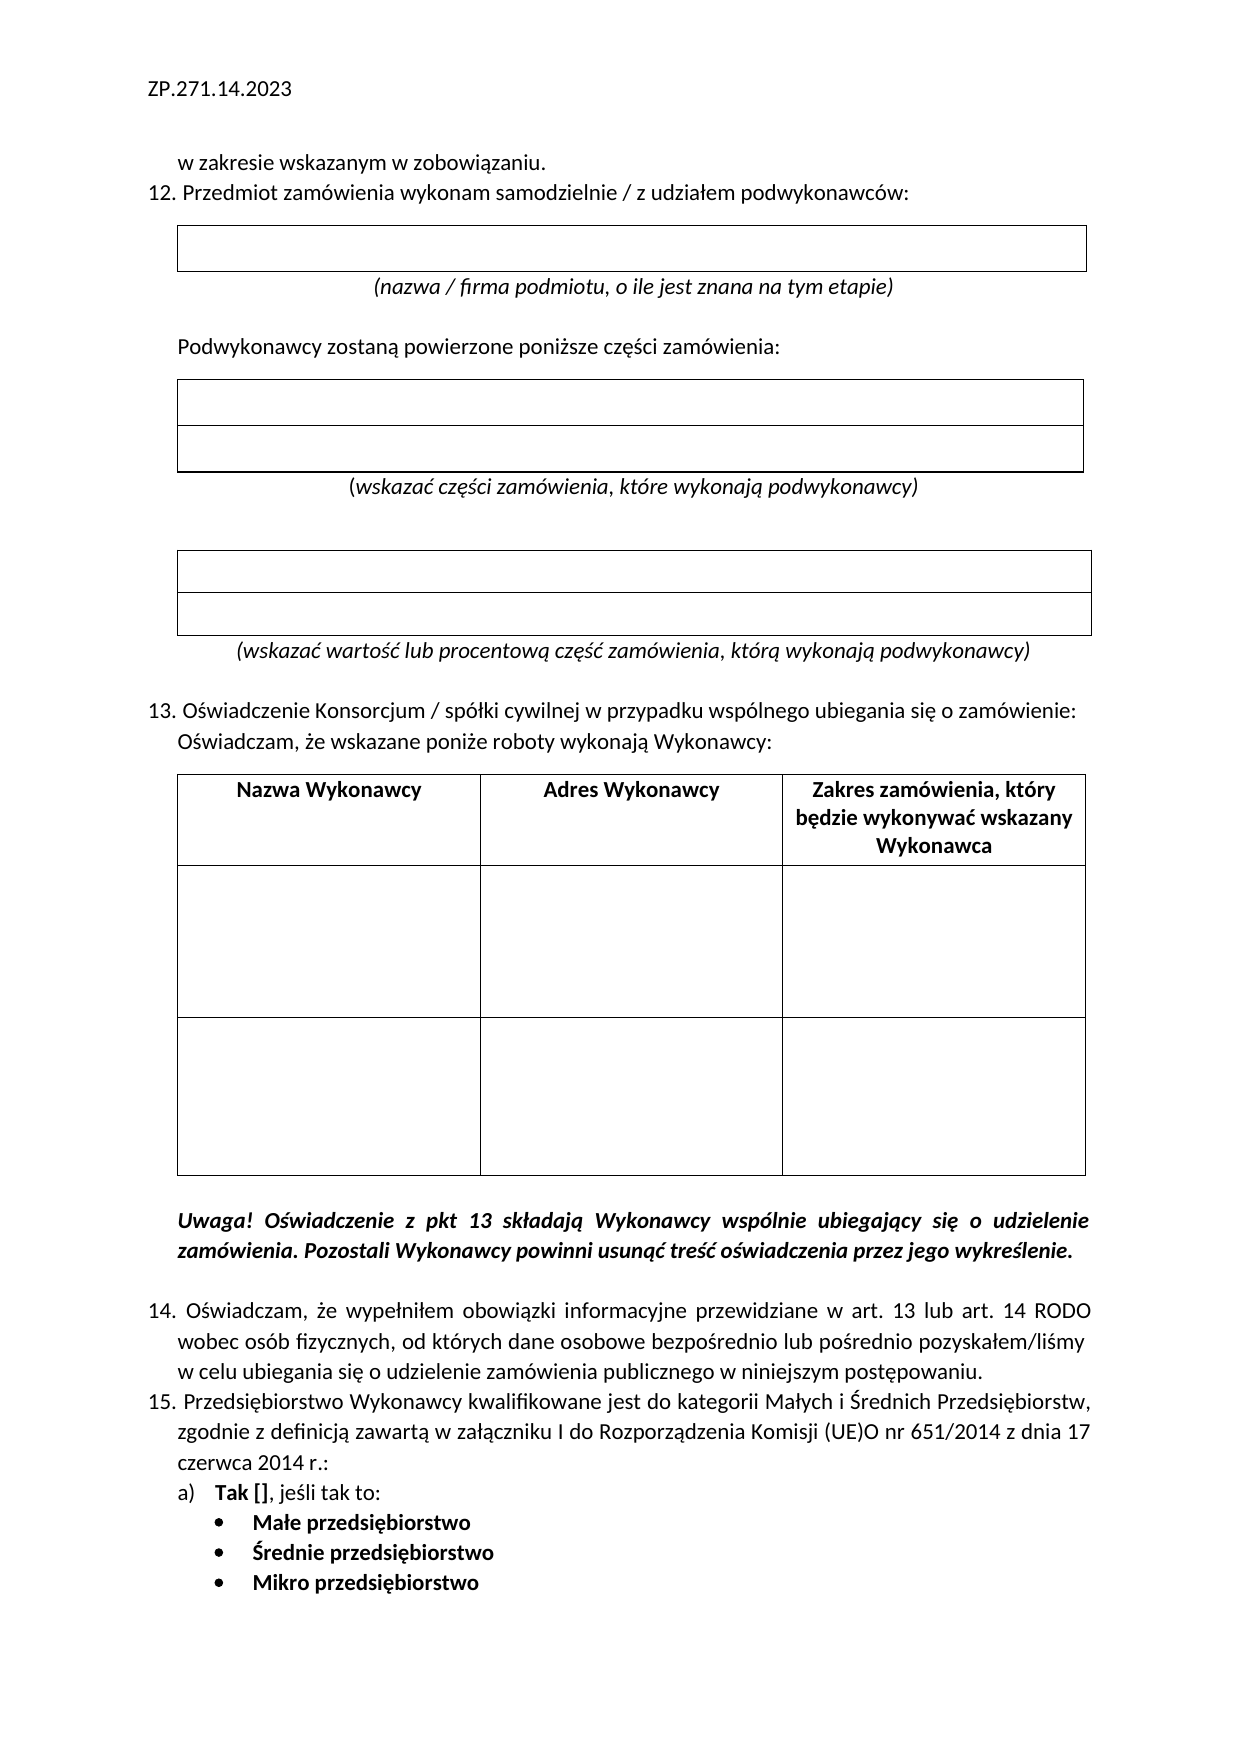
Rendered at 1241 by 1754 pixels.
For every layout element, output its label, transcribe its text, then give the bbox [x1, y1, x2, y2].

table_header [178, 226, 1086, 271]
list Mikro przedsiębiorstwo [215, 1568, 1093, 1596]
list Oświadczam, że wskazane poniże roboty wykonają Wykonawcy: [177, 727, 1093, 755]
list Przedsiębiorstwo Wykonawcy kwalifikowane jest do kategorii Małych i Średnich Przedsiębiorstw, zgodnie z definicją zawartą w załączniku I do Rozporządzenia Komisji (UE)O nr 651/2014 z dnia 17 czerwca 2014 r.: [148, 1387, 1093, 1476]
table_cell [178, 866, 480, 1017]
table_header Zakres zamówienia, który będzie wykonywać wskazany Wykonawca [783, 775, 1085, 865]
table_cell [178, 1018, 480, 1175]
list Oświadczam, że wypełniłem obowiązki informacyjne przewidziane w art. 13 lub art. 14 RODO wobec osób fizycznych, od których dane osobowe bezpośrednio lub pośrednio pozyskałem/liśmy w celu ubiegania się o udzielenie zamówienia publicznego w niniejszym postępowaniu. [148, 1297, 1093, 1385]
list Średnie przedsiębiorstwo [215, 1538, 1093, 1566]
table_header Nazwa Wykonawcy [178, 775, 480, 865]
list (wskazać wartość lub procentową część zamówienia, którą wykonają podwykonawcy) [177, 636, 1093, 664]
table_header Adres Wykonawcy [481, 775, 782, 865]
table_cell [178, 426, 1083, 471]
list (wskazać części zamówienia, które wykonają podwykonawcy) [177, 472, 1093, 500]
list Przedmiot zamówienia wykonam samodzielnie / z udziałem podwykonawców: [148, 178, 1093, 206]
table_cell [178, 593, 1091, 635]
list Tak [], jeśli tak to: [177, 1478, 1093, 1506]
table_header [178, 551, 1091, 592]
table_cell [783, 1018, 1085, 1175]
list (nazwa / firma podmiotu, o ile jest znana na tym etapie) [177, 272, 1093, 300]
list Małe przedsiębiorstwo [215, 1508, 1093, 1536]
list Oświadczenie Konsorcjum / spółki cywilnej w przypadku wspólnego ubiegania się o zamówienie: [148, 697, 1093, 724]
table_cell [481, 866, 782, 1017]
table_cell [783, 866, 1085, 1017]
list Podwykonawcy zostaną powierzone poniższe części zamówienia: [177, 332, 1093, 360]
table_cell [481, 1018, 782, 1175]
list Uwaga! Oświadczenie z pkt 13 składają Wykonawcy wspólnie ubiegający się o udzielenie zamówienia. Pozostali Wykonawcy powinni usunąć treść oświadczenia przez jego wykreślenie. [177, 1206, 1093, 1264]
table_header [178, 380, 1083, 425]
list w zakresie wskazanym w zobowiązaniu. [177, 148, 1093, 176]
